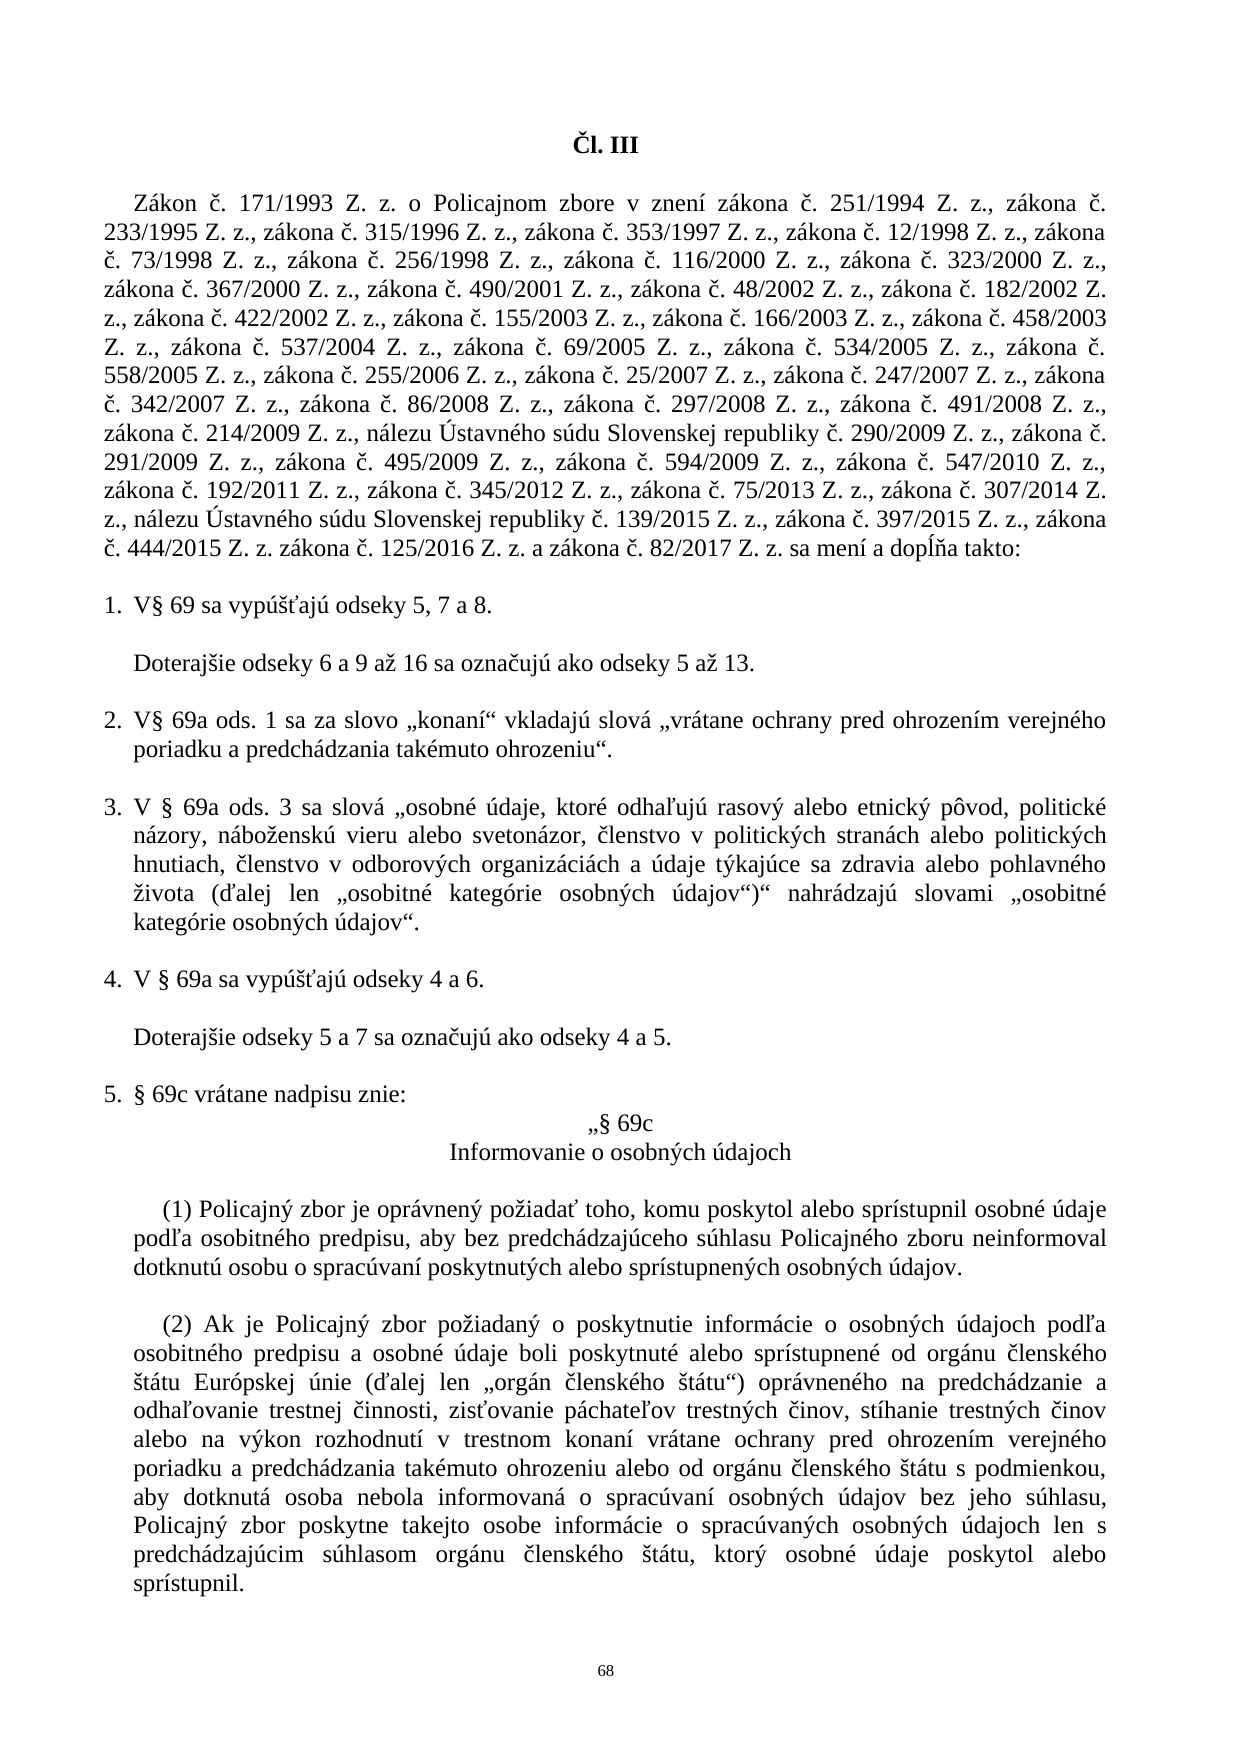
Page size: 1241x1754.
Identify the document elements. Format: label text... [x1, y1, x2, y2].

text (2) Ak je Policajný zbor požiadaný o poskytnutie informácie o osobných údajoch podľa osobitného predpisu a osobné údaje boli poskytnuté alebo sprístupnené od orgánu členského štátu Európskej únie (ďalej len „orgán členského štátu“) oprávneného na predchádzanie a odhaľovanie trestnej činnosti, zisťovanie páchateľov trestných činov, stíhanie trestných činov alebo na výkon rozhodnutí v trestnom konaní vrátane ochrany pred ohrozením verejného poriadku a predchádzania takémuto ohrozeniu alebo od orgánu členského štátu s podmienkou, aby dotknutá osoba nebola informovaná o spracúvaní osobných údajov bez jeho súhlasu, Policajný zbor poskytne takejto osobe informácie o spracúvaných osobných údajoch len s predchádzajúcim súhlasom orgánu členského štátu, ktorý osobné údaje poskytol alebo sprístupnil. [133, 1309, 1107, 1597]
list V § 69a sa vypúšťajú odseky 4 a 6. [103, 964, 1107, 993]
list V § 69a ods. 3 sa slová „osobné údaje, ktoré odhaľujú rasový alebo etnický pôvod, politické názory, náboženskú vieru alebo svetonázor, členstvo v politických stranách alebo politických hnutiach, členstvo v odborových organizáciách a údaje týkajúce sa zdravia alebo pohlavného života (ďalej len „osobitné kategórie osobných údajov“)“ nahrádzajú slovami „osobitné kategórie osobných údajov“. [103, 792, 1107, 936]
text Zákon č. 171/1993 Z. z. o Policajnom zbore v znení zákona č. 251/1994 Z. z., zákona č. 233/1995 Z. z., zákona č. 315/1996 Z. z., zákona č. 353/1997 Z. z., zákona č. 12/1998 Z. z., zákona č. 73/1998 Z. z., zákona č. 256/1998 Z. z., zákona č. 116/2000 Z. z., zákona č. 323/2000 Z. z., zákona č. 367/2000 Z. z., zákona č. 490/2001 Z. z., zákona č. 48/2002 Z. z., zákona č. 182/2002 Z. z., zákona č. 422/2002 Z. z., zákona č. 155/2003 Z. z., zákona č. 166/2003 Z. z., zákona č. 458/2003 Z. z., zákona č. 537/2004 Z. z., zákona č. 69/2005 Z. z., zákona č. 534/2005 Z. z., zákona č. 558/2005 Z. z., zákona č. 255/2006 Z. z., zákona č. 25/2007 Z. z., zákona č. 247/2007 Z. z., zákona č. 342/2007 Z. z., zákona č. 86/2008 Z. z., zákona č. 297/2008 Z. z., zákona č. 491/2008 Z. z., zákona č. 214/2009 Z. z., nálezu Ústavného súdu Slovenskej republiky č. 290/2009 Z. z., zákona č. 291/2009 Z. z., zákona č. 495/2009 Z. z., zákona č. 594/2009 Z. z., zákona č. 547/2010 Z. z., zákona č. 192/2011 Z. z., zákona č. 345/2012 Z. z., zákona č. 75/2013 Z. z., zákona č. 307/2014 Z. z., nálezu Ústavného súdu Slovenskej republiky č. 139/2015 Z. z., zákona č. 397/2015 Z. z., zákona č. 444/2015 Z. z. zákona č. 125/2016 Z. z. a zákona č. 82/2017 Z. z. sa mení a dopĺňa takto: [103, 188, 1107, 562]
text Doterajšie odseky 5 a 7 sa označujú ako odseky 4 a 5. [133, 1022, 1107, 1051]
list § 69c vrátane nadpisu znie: [103, 1079, 1107, 1108]
list V§ 69a ods. 1 sa za slovo „konaní“ vkladajú slová „vrátane ochrany pred ohrozením verejného poriadku a predchádzania takémuto ohrozeniu“. [103, 706, 1107, 763]
text Čl. III [103, 131, 1107, 159]
list V§ 69 sa vypúšťajú odseky 5, 7 a 8. [103, 591, 1107, 619]
text (1) Policajný zbor je oprávnený požiadať toho, komu poskytol alebo sprístupnil osobné údaje podľa osobitného predpisu, aby bez predchádzajúceho súhlasu Policajného zboru neinformoval dotknutú osobu o spracúvaní poskytnutých alebo sprístupnených osobných údajov. [133, 1194, 1107, 1281]
text „§ 69c [133, 1108, 1107, 1137]
text Informovanie o osobných údajoch [133, 1137, 1107, 1166]
text Doterajšie odseky 6 a 9 až 16 sa označujú ako odseky 5 až 13. [103, 648, 1107, 677]
